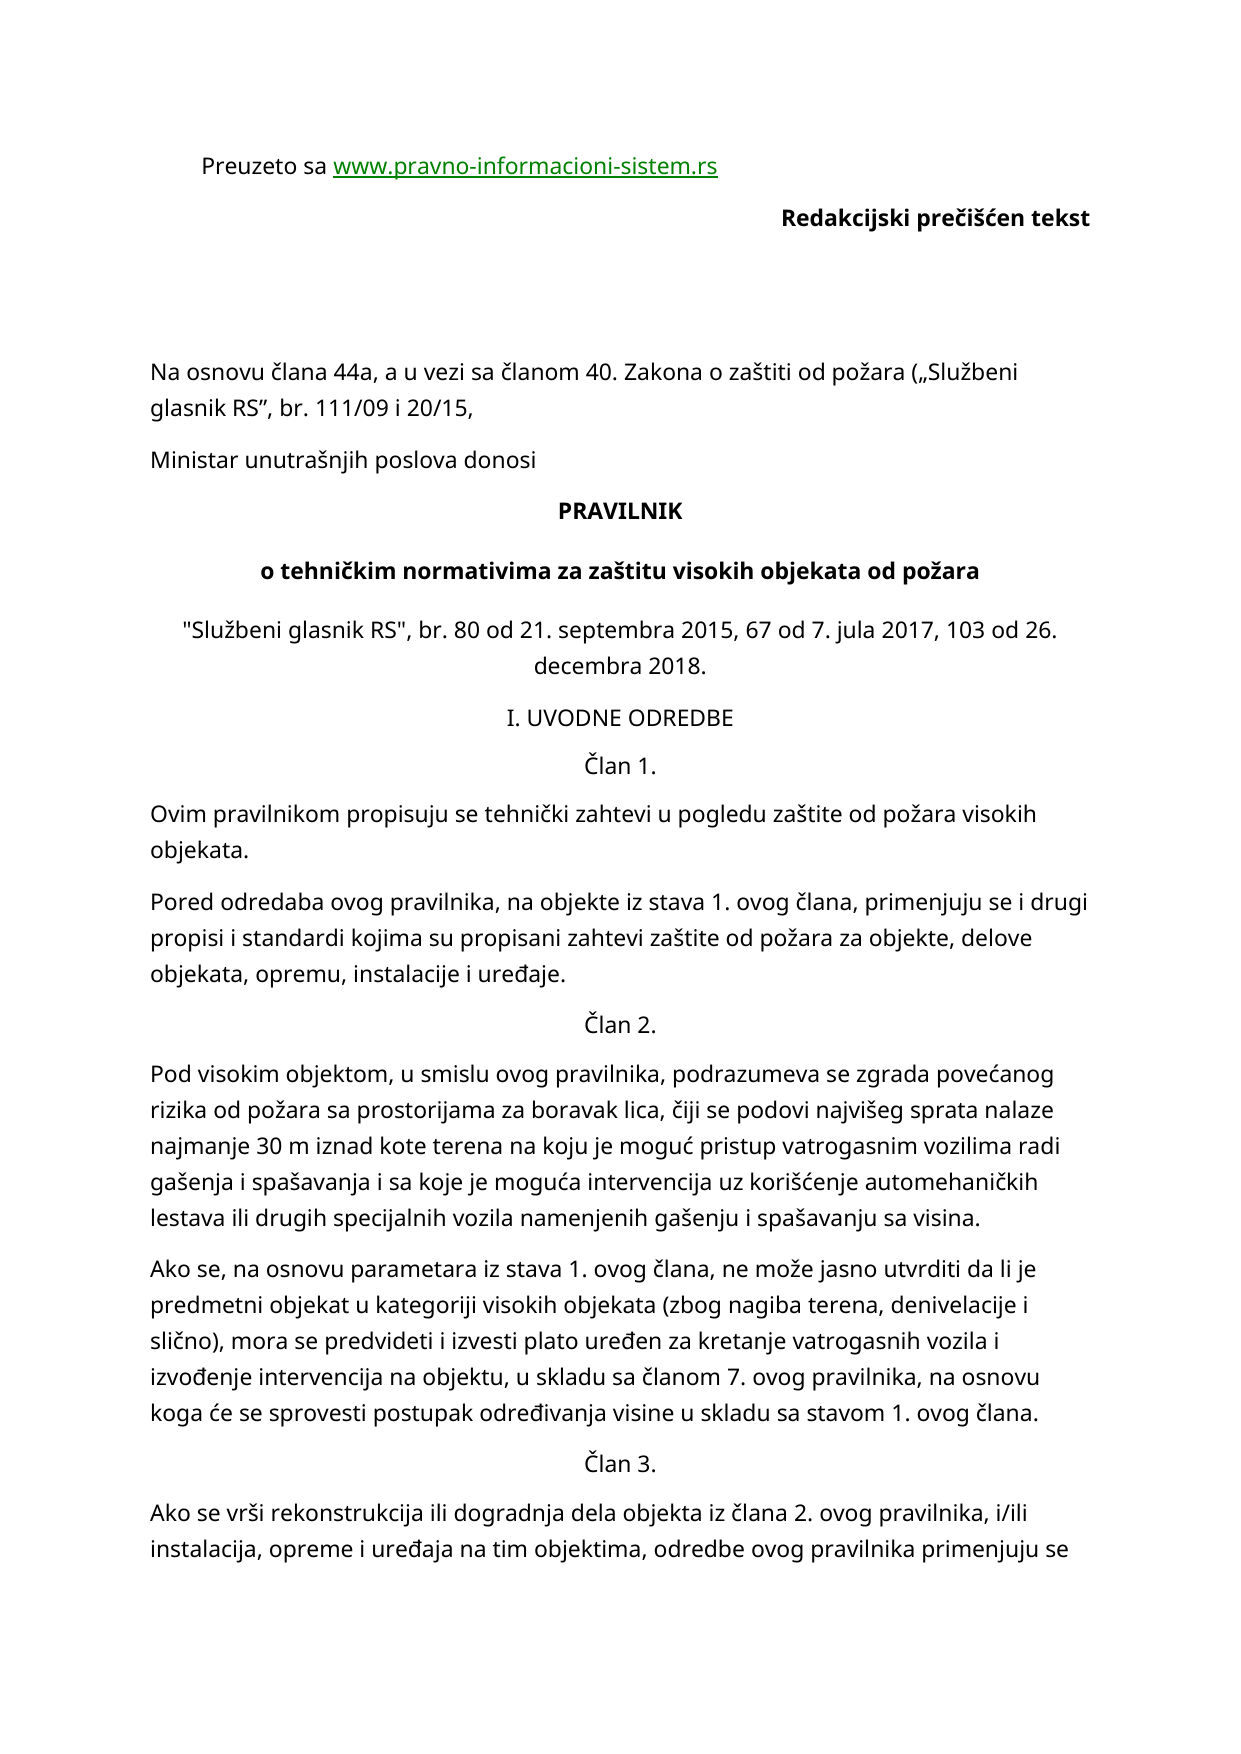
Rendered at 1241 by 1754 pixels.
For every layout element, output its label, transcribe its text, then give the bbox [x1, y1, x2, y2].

text Ako se, na osnovu parametara iz stava 1. ovog člana, ne može jasno utvrditi da li je predmetni objekat u kategoriji visokih objekata (zbog nagiba terena, denivelacije i slično), mora se predvideti i izvesti plato uređen za kretanje vatrogasnih vozila i izvođenje intervencija na objektu, u skladu sa članom 7. ovog pravilnika, na osnovu koga će se sprovesti postupak određivanja visine u skladu sa stavom 1. ovog člana. [150, 1253, 1090, 1428]
text Ovim pravilnikom propisuju se tehnički zahtevi u pogledu zaštite od požara visokih objekata. [150, 798, 1090, 866]
text Član 3. [150, 1448, 1090, 1480]
text Član 1. [150, 750, 1090, 781]
text PRAVILNIK [150, 495, 1090, 527]
text Ministar unutrašnjih poslova donosi [150, 444, 1090, 475]
text o tehničkim normativima za zaštitu visokih objekata od požara [150, 555, 1090, 586]
text ﻿ Preuzeto sa www.pravno-informacioni-sistem.rs [150, 150, 1090, 181]
text Redakcijski prečišćen tekst [150, 202, 1090, 233]
text Pored odredaba ovog pravilnika, na objekte iz stava 1. ovog člana, primenjuju se i drugi propisi i standardi kojima su propisani zahtevi zaštite od požara za objekte, delove objekata, opremu, instalacije i uređaje. [150, 886, 1090, 989]
text I. UVODNE ODREDBE [150, 702, 1090, 733]
text "Službeni glasnik RS", br. 80 od 21. septembra 2015, 67 od 7. jula 2017, 103 od 26. decembra 2018. [150, 614, 1090, 681]
text Član 2. [150, 1009, 1090, 1041]
text Na osnovu člana 44a, a u vezi sa članom 40. Zakona o zaštiti od požara („Službeni glasnik RS”, br. 111/09 i 20/15, [150, 356, 1090, 423]
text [150, 1497, 1090, 1564]
text Pod visokim objektom, u smislu ovog pravilnika, podrazumeva se zgrada povećanog rizika od požara sa prostorijama za boravak lica, čiji se podovi najvišeg sprata nalaze najmanje 30 m iznad kote terena na koju je moguć pristup vatrogasnim vozilima radi gašenja i spašavanja i sa koje je moguća intervencija uz korišćenje automehaničkih lestava ili drugih specijalnih vozila namenjenih gašenju i spašavanju sa visina. [150, 1058, 1090, 1233]
